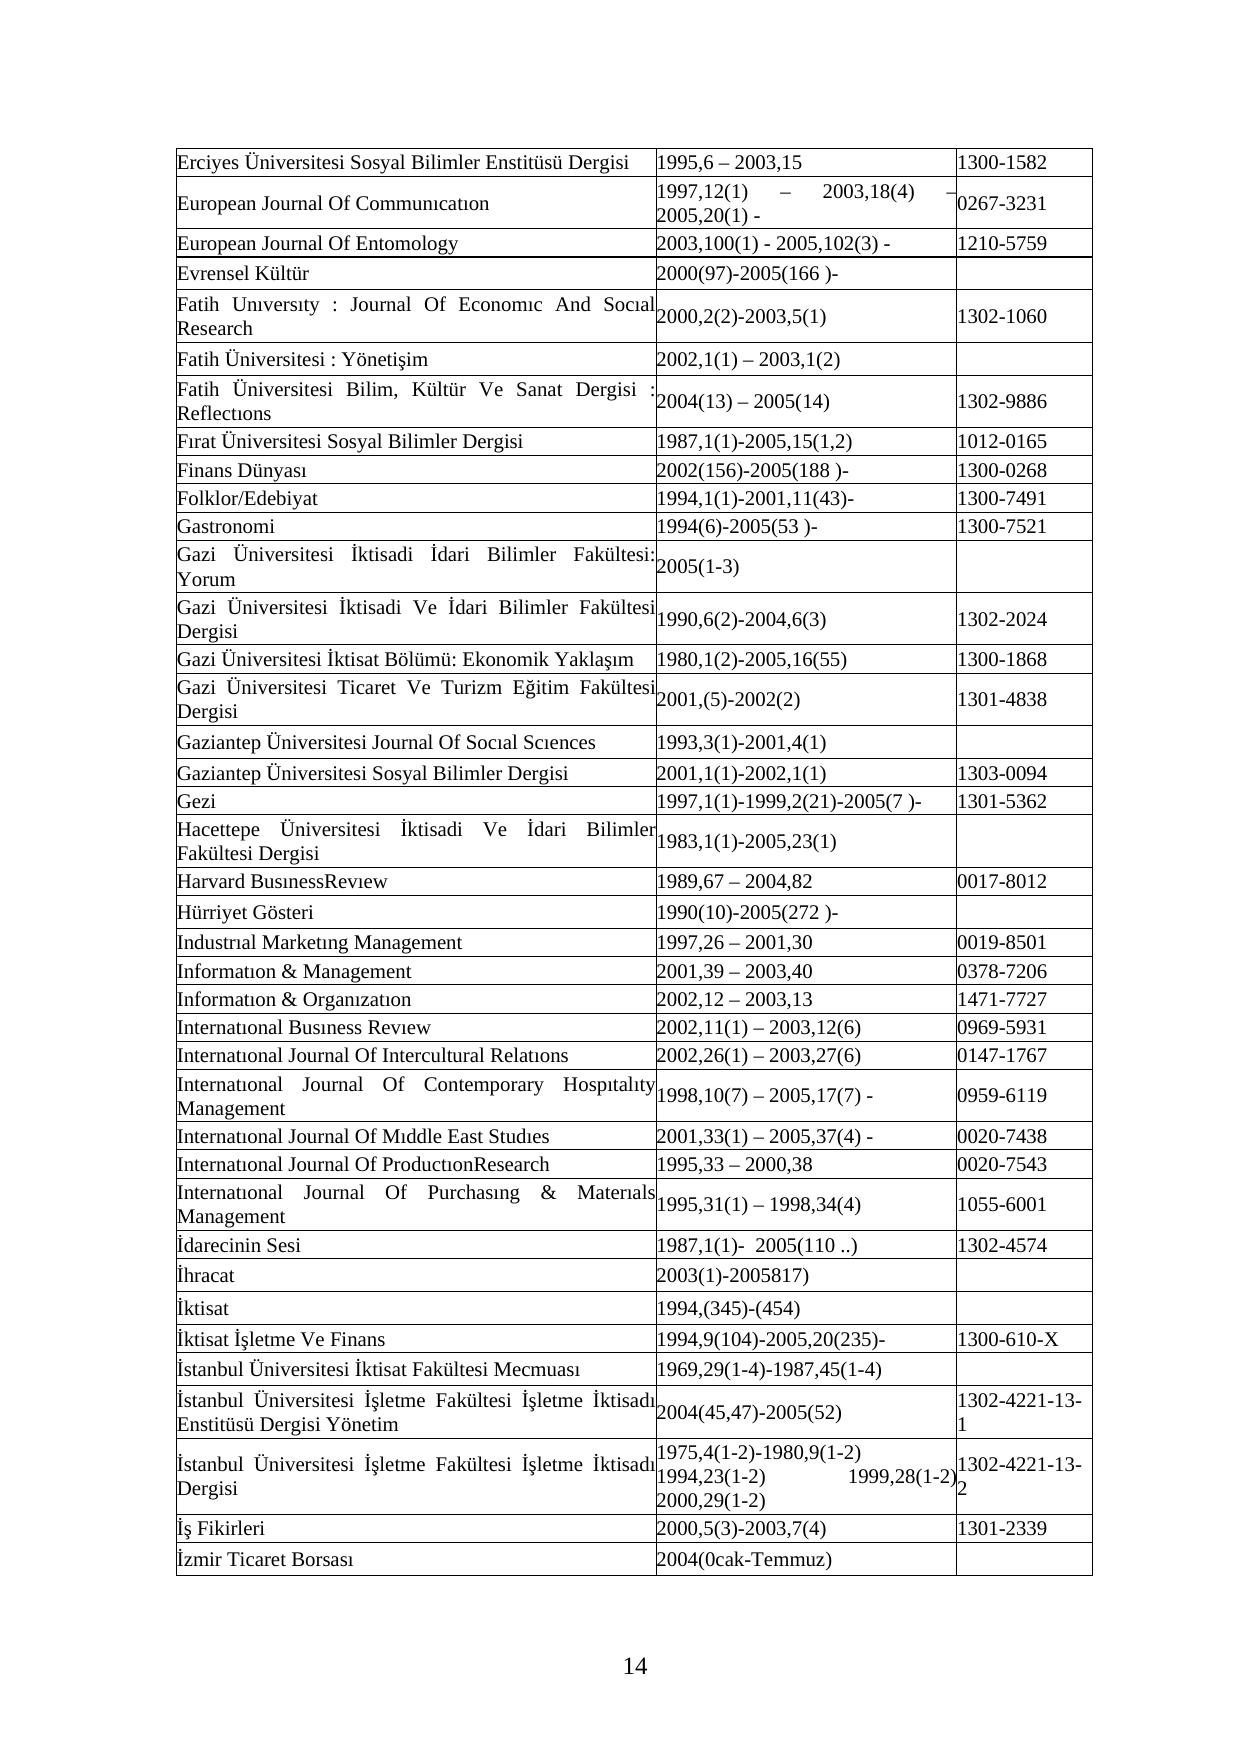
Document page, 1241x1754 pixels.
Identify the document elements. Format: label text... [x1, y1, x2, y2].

table_cell Fatih Unıversıty : Journal Of Economıc And Socıal Research [177, 290, 656, 342]
table_cell 2002(156)-2005(188 )- [657, 456, 956, 483]
table_cell 2004(45,47)-2005(52) [657, 1386, 956, 1437]
table_cell 1994,(345)-(454) [657, 1292, 956, 1324]
table_cell Internatıonal Journal Of Mıddle East Studıes [177, 1122, 656, 1149]
table_cell 1300-0268 [957, 456, 1092, 483]
table_cell 2000(97)-2005(166 )- [657, 258, 956, 289]
table_cell Erciyes Üniversitesi Sosyal Bilimler Enstitüsü Dergisi [177, 149, 656, 176]
table_cell 1300-7521 [957, 513, 1092, 540]
table_cell 1983,1(1)-2005,23(1) [657, 815, 956, 867]
table_cell 1995,6 – 2003,15 [657, 149, 956, 176]
table_cell 1300-7491 [957, 484, 1092, 512]
table_cell İktisat [177, 1292, 656, 1324]
table_cell 1302-1060 [957, 290, 1092, 342]
table_cell 2002,11(1) – 2003,12(6) [657, 1014, 956, 1041]
table_cell 1989,67 – 2004,82 [657, 868, 956, 895]
table_cell Hürriyet Gösteri [177, 896, 656, 928]
table_cell Gaziantep Üniversitesi Journal Of Socıal Scıences [177, 726, 656, 758]
table_cell Internatıonal Journal Of Contemporary Hospıtalıty Management [177, 1070, 656, 1121]
table_cell 2001,39 – 2003,40 [657, 957, 956, 984]
table_cell 1990,6(2)-2004,6(3) [657, 593, 956, 644]
table_cell 1997,1(1)-1999,2(21)-2005(7 )- [657, 787, 956, 814]
table_cell 1300-1582 [957, 149, 1092, 176]
table_cell 1994(6)-2005(53 )- [657, 513, 956, 540]
table_cell 0017-8012 [957, 868, 1092, 895]
table_cell Internatıonal Journal Of Intercultural Relatıons [177, 1042, 656, 1069]
table_cell İdarecinin Sesi [177, 1231, 656, 1258]
table_cell Gastronomi [177, 513, 656, 540]
table_cell 1471-7727 [957, 985, 1092, 1012]
table_cell 1969,29(1-4)-1987,45(1-4) [657, 1353, 956, 1385]
table_cell Informatıon & Organızatıon [177, 985, 656, 1012]
table_cell İstanbul Üniversitesi İşletme Fakültesi İşletme İktisadı Enstitüsü Dergisi Yönetim [177, 1386, 656, 1437]
table_cell Fatih Üniversitesi : Yönetişim [177, 343, 656, 374]
table_cell European Journal Of Entomology [177, 229, 656, 256]
table_cell 1300-610-X [957, 1325, 1092, 1352]
table_cell 0147-1767 [957, 1042, 1092, 1069]
table_cell [957, 258, 1092, 289]
table_cell Internatıonal Busıness Revıew [177, 1014, 656, 1041]
table_cell İstanbul Üniversitesi İşletme Fakültesi İşletme İktisadı Dergisi [177, 1439, 656, 1514]
table_cell Internatıonal Journal Of ProductıonResearch [177, 1150, 656, 1178]
table_cell 2003,100(1) - 2005,102(3) - [657, 229, 956, 256]
table_cell 1302-4221-13-1 [957, 1386, 1092, 1437]
table_cell Fırat Üniversitesi Sosyal Bilimler Dergisi [177, 428, 656, 455]
table_cell Fatih Üniversitesi Bilim, Kültür Ve Sanat Dergisi : Reflectıons [177, 376, 656, 427]
table_cell 1987,1(1)- 2005(110 ..) [657, 1231, 956, 1258]
table_cell 1301-2339 [957, 1515, 1092, 1542]
table_cell 1998,10(7) – 2005,17(7) - [657, 1070, 956, 1121]
table_cell Harvard BusınessRevıew [177, 868, 656, 895]
table_cell 1997,26 – 2001,30 [657, 929, 956, 956]
table_cell 1301-4838 [957, 674, 1092, 725]
table_cell 1210-5759 [957, 229, 1092, 256]
table_cell Folklor/Edebiyat [177, 484, 656, 512]
table_cell 1302-9886 [957, 376, 1092, 427]
table_cell 1994,9(104)-2005,20(235)- [657, 1325, 956, 1352]
table_cell Finans Dünyası [177, 456, 656, 483]
table_cell 1997,12(1) – 2003,18(4) – 2005,20(1) - [657, 177, 956, 228]
table_cell 1995,33 – 2000,38 [657, 1150, 956, 1178]
table_cell İktisat İşletme Ve Finans [177, 1325, 656, 1352]
table_cell Gazi Üniversitesi İktisadi İdari Bilimler Fakültesi: Yorum [177, 541, 656, 592]
table_cell 2001,(5)-2002(2) [657, 674, 956, 725]
table_cell 2001,1(1)-2002,1(1) [657, 759, 956, 786]
table_cell 0959-6119 [957, 1070, 1092, 1121]
table_cell Gazi Üniversitesi İktisat Bölümü: Ekonomik Yaklaşım [177, 645, 656, 673]
table_cell 1012-0165 [957, 428, 1092, 455]
table_cell İş Fikirleri [177, 1515, 656, 1542]
table_cell 0267-3231 [957, 177, 1092, 228]
table_cell 2005(1-3) [657, 541, 956, 592]
table_cell 2001,33(1) – 2005,37(4) - [657, 1122, 956, 1149]
table_cell 1993,3(1)-2001,4(1) [657, 726, 956, 758]
table_cell Informatıon & Management [177, 957, 656, 984]
table_cell 1994,1(1)-2001,11(43)- [657, 484, 956, 512]
table_cell Gaziantep Üniversitesi Sosyal Bilimler Dergisi [177, 759, 656, 786]
table_cell Industrıal Marketıng Management [177, 929, 656, 956]
table_cell 1055-6001 [957, 1179, 1092, 1230]
table_cell 2000,2(2)-2003,5(1) [657, 290, 956, 342]
table_cell 2003(1)-2005817) [657, 1259, 956, 1291]
table_cell 0020-7543 [957, 1150, 1092, 1178]
table_cell 1302-4221-13-2 [957, 1439, 1092, 1514]
table_cell [957, 1259, 1092, 1291]
table_cell 2000,5(3)-2003,7(4) [657, 1515, 956, 1542]
table_cell 0969-5931 [957, 1014, 1092, 1041]
table_cell 1303-0094 [957, 759, 1092, 786]
table_cell [957, 726, 1092, 758]
table_cell 0378-7206 [957, 957, 1092, 984]
table_cell 1302-2024 [957, 593, 1092, 644]
table_cell 2002,26(1) – 2003,27(6) [657, 1042, 956, 1069]
table_cell European Journal Of Communıcatıon [177, 177, 656, 228]
table_cell Gezi [177, 787, 656, 814]
table_cell [957, 896, 1092, 928]
table_cell [957, 541, 1092, 592]
table_cell Gazi Üniversitesi İktisadi Ve İdari Bilimler Fakültesi Dergisi [177, 593, 656, 644]
table_cell 1975,4(1-2)-1980,9(1-2) 1994,23(1-2) 1999,28(1-2) 2000,29(1-2) [657, 1439, 956, 1514]
table_cell Gazi Üniversitesi Ticaret Ve Turizm Eğitim Fakültesi Dergisi [177, 674, 656, 725]
table_cell İhracat [177, 1259, 656, 1291]
table_cell [957, 343, 1092, 374]
table_cell 1302-4574 [957, 1231, 1092, 1258]
table_cell 1995,31(1) – 1998,34(4) [657, 1179, 956, 1230]
table_cell [957, 1543, 1092, 1575]
table_cell Hacettepe Üniversitesi İktisadi Ve İdari Bilimler Fakültesi Dergisi [177, 815, 656, 867]
table_cell [957, 815, 1092, 867]
table_cell 1990(10)-2005(272 )- [657, 896, 956, 928]
table_cell Evrensel Kültür [177, 258, 656, 289]
table_cell 1301-5362 [957, 787, 1092, 814]
table_cell 2002,1(1) – 2003,1(2) [657, 343, 956, 374]
table_cell 2004(0cak-Temmuz) [657, 1543, 956, 1575]
table_cell 1987,1(1)-2005,15(1,2) [657, 428, 956, 455]
table_cell [957, 1292, 1092, 1324]
table_cell 2004(13) – 2005(14) [657, 376, 956, 427]
table_cell 0020-7438 [957, 1122, 1092, 1149]
table_cell İstanbul Üniversitesi İktisat Fakültesi Mecmuası [177, 1353, 656, 1385]
table_cell İzmir Ticaret Borsası [177, 1543, 656, 1575]
table_cell [957, 1353, 1092, 1385]
table_cell 2002,12 – 2003,13 [657, 985, 956, 1012]
table_cell Internatıonal Journal Of Purchasıng & Materıals Management [177, 1179, 656, 1230]
table_cell 1300-1868 [957, 645, 1092, 673]
table_cell 0019-8501 [957, 929, 1092, 956]
table_cell 1980,1(2)-2005,16(55) [657, 645, 956, 673]
